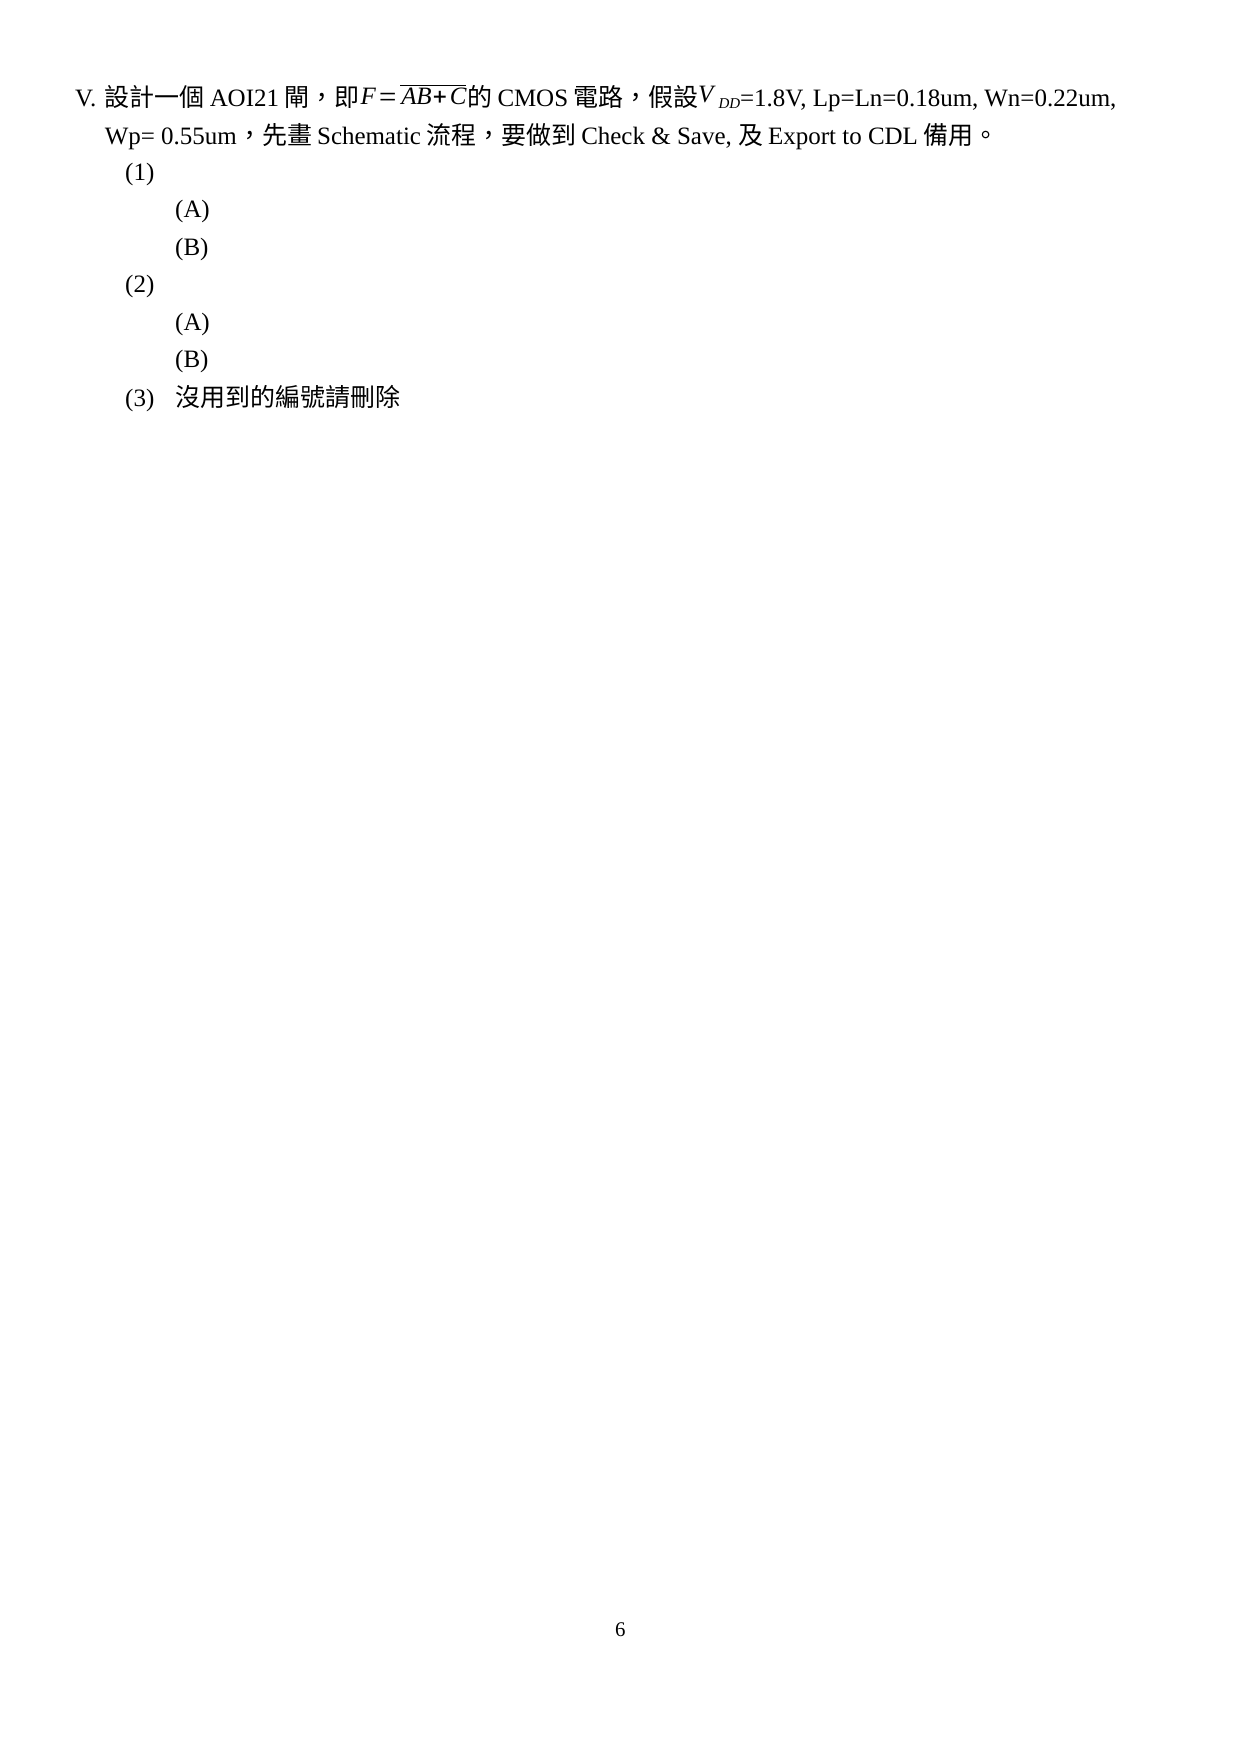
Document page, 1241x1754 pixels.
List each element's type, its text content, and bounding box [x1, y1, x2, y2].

list 設計一個AOI21閘，即的CMOS電路，假設=1.8V, Lp=Ln=0.18um, Wn=0.22um, Wp= 0.55um，先畫Schematic流程，要做到Check & Save, 及Export to CDL備用。 [75, 77, 1165, 152]
list 沒用到的編號請刪除 [125, 377, 1165, 415]
